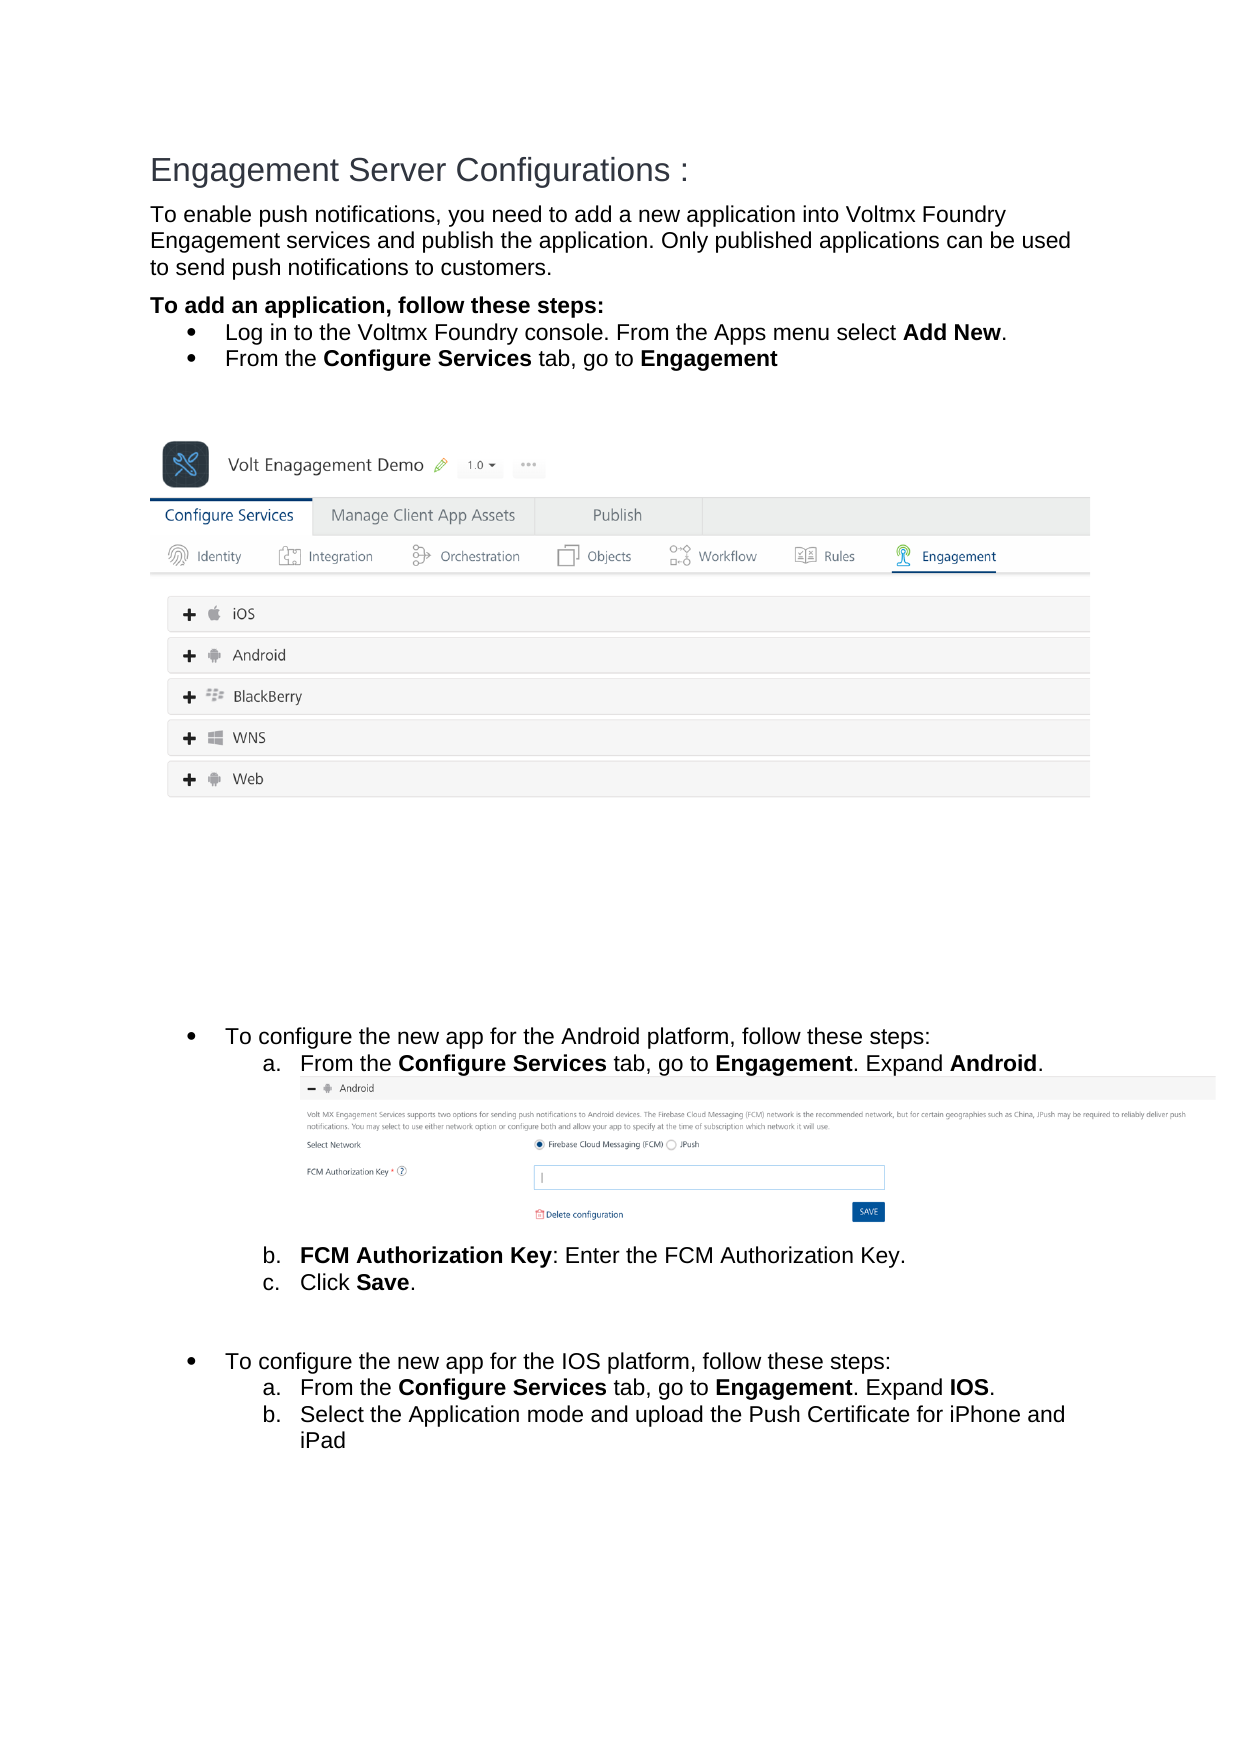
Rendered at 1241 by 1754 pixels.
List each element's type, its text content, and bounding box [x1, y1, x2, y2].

picture [150, 435, 1091, 977]
list Log in to the Voltmx Foundry console. From the Apps menu select Add New. [187, 319, 1090, 345]
list To configure the new app for the IOS platform, follow these steps: [187, 1348, 1090, 1374]
list Select the Application mode and upload the Push Certificate for iPhone and iPad [262, 1401, 1090, 1453]
list From the Configure Services tab, go to Engagement. Expand Android. [262, 1049, 1090, 1076]
list Click Save. [262, 1269, 1090, 1295]
list From the Configure Services tab, go to Engagement [187, 345, 1090, 372]
list FCM Authorization Key: Enter the FCM Authorization Key. [262, 1242, 1090, 1269]
text Engagement Server Configurations : [150, 150, 1090, 188]
picture [300, 1076, 1216, 1243]
list To configure the new app for the Android platform, follow these steps: [187, 1023, 1090, 1049]
text To enable push notifications, you need to add a new application into Voltmx Foundry Engagement services and publish the application. Only published applications can be used to send push notifications to customers. [150, 201, 1090, 280]
list From the Configure Services tab, go to Engagement. Expand IOS. [262, 1374, 1090, 1401]
text To add an application, follow these steps: [150, 292, 1090, 319]
